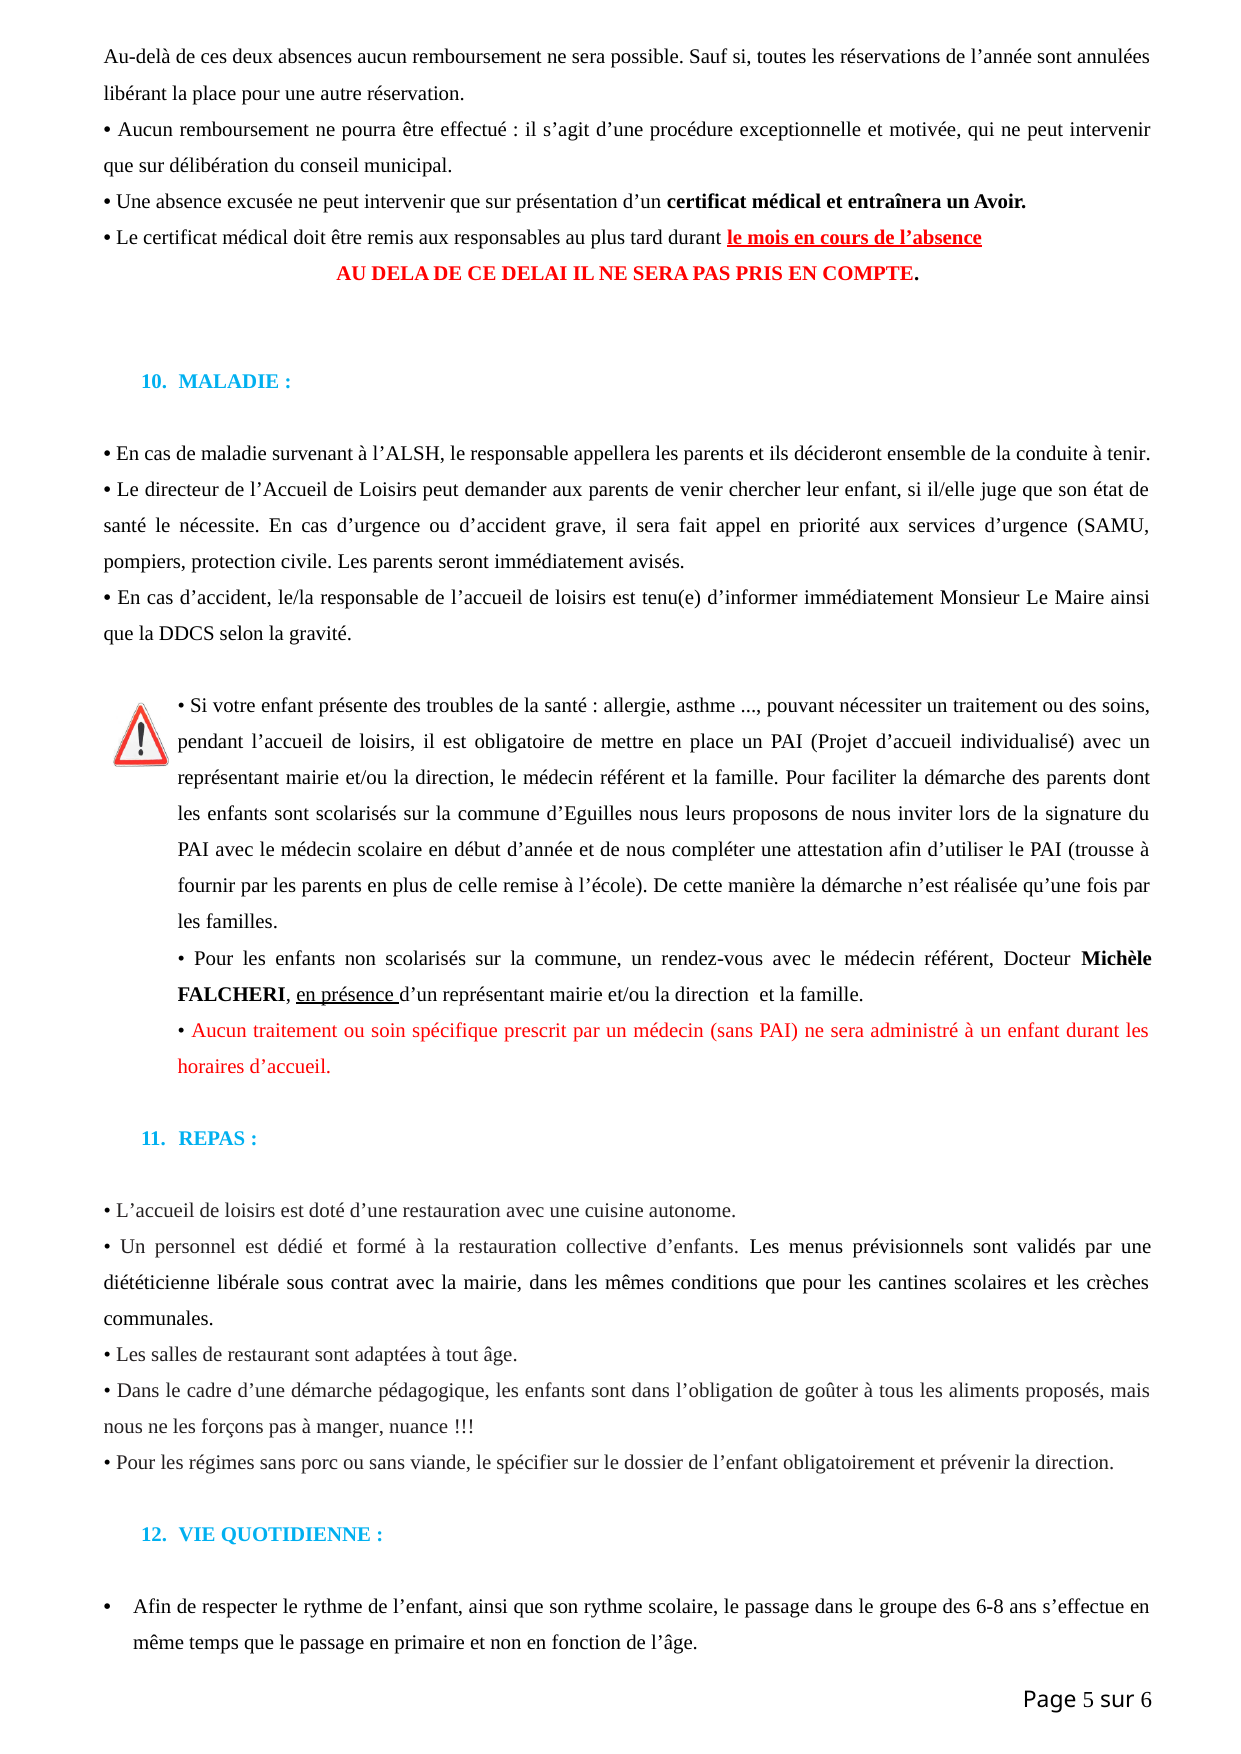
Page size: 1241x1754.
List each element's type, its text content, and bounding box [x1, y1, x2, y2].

text • Un personnel est dédié et formé à la restauration collective d’enfants. Les menus prévisionnels sont validés par une diététicienne libérale sous contrat avec la mairie, dans les mêmes conditions que pour les cantines scolaires et les crèches communales. [103, 1234, 1152, 1330]
text • Dans le cadre d’une démarche pédagogique, les enfants sont dans l’obligation de goûter à tous les aliments proposés, mais nous ne les forçons pas à manger, nuance !!! [103, 1378, 1152, 1438]
text • L’accueil de loisirs est doté d’une restauration avec une cuisine autonome. [103, 1198, 1152, 1222]
list Afin de respecter le rythme de l’enfant, ainsi que son rythme scolaire, le passage dans le groupe des 6-8 ans s’effectue en même temps que le passage en primaire et non en fonction de l’âge. [103, 1594, 1152, 1654]
text • Aucun remboursement ne pourra être effectué : il s’agit d’une procédure exceptionnelle et motivée, qui ne peut intervenir que sur délibération du conseil municipal. [103, 116, 1152, 177]
text Au-delà de ces deux absences aucun remboursement ne sera possible. Sauf si, toutes les réservations de l’année sont annulées libérant la place pour une autre réservation. [103, 44, 1152, 104]
text • Pour les enfants non scolarisés sur la commune, un rendez-vous avec le médecin référent, Docteur Michèle FALCHERI, en présence d’un représentant mairie et/ou la direction et la famille. [177, 945, 1152, 1006]
picture [112, 702, 169, 767]
text • Le certificat médical doit être remis aux responsables au plus tard durant le mois en cours de l’absence [103, 224, 1152, 249]
text • Le directeur de l’Accueil de Loisirs peut demander aux parents de venir chercher leur enfant, si il/elle juge que son état de santé le nécessite. En cas d’urgence ou d’accident grave, il sera fait appel en priorité aux services d’urgence (SAMU, pompiers, protection civile. Les parents seront immédiatement avisés. [103, 477, 1152, 573]
text • Aucun traitement ou soin spécifique prescrit par un médecin (sans PAI) ne sera administré à un enfant durant les horaires d’accueil. [177, 1017, 1152, 1078]
text • Une absence excusée ne peut intervenir que sur présentation d’un certificat médical et entraînera un Avoir. [103, 188, 1152, 213]
text • Si votre enfant présente des troubles de la santé : allergie, asthme ..., pouvant nécessiter un traitement ou des soins, pendant l’accueil de loisirs, il est obligatoire de mettre en place un PAI (Projet d’accueil individualisé) avec un représentant mairie et/ou la direction, le médecin référent et la famille. Pour faciliter la démarche des parents dont les enfants sont scolarisés sur la commune d’Eguilles nous leurs proposons de nous inviter lors de la signature du PAI avec le médecin scolaire en début d’année et de nous compléter une attestation afin d’utiliser le PAI (trousse à fournir par les parents en plus de celle remise à l’école). De cette manière la démarche n’est réalisée qu’une fois par les familles. [177, 693, 1152, 933]
text AU DELA DE CE DELAI IL NE SERA PAS PRIS EN COMPTE. [103, 261, 1152, 285]
text • En cas d’accident, le/la responsable de l’accueil de loisirs est tenu(e) d’informer immédiatement Monsieur Le Maire ainsi que la DDCS selon la gravité. [103, 585, 1152, 645]
picture [246, 1527, 251, 1537]
list VIE QUOTIDIENNE : [141, 1522, 1152, 1546]
text • Les salles de restaurant sont adaptées à tout âge. [103, 1342, 1152, 1366]
text • Pour les régimes sans porc ou sans viande, le spécifier sur le dossier de l’enfant obligatoirement et prévenir la direction. [103, 1450, 1152, 1474]
list MALADIE : [141, 369, 1152, 393]
text • En cas de maladie survenant à l’ALSH, le responsable appellera les parents et ils décideront ensemble de la conduite à tenir. [103, 441, 1152, 465]
list REPAS : [141, 1126, 1152, 1150]
